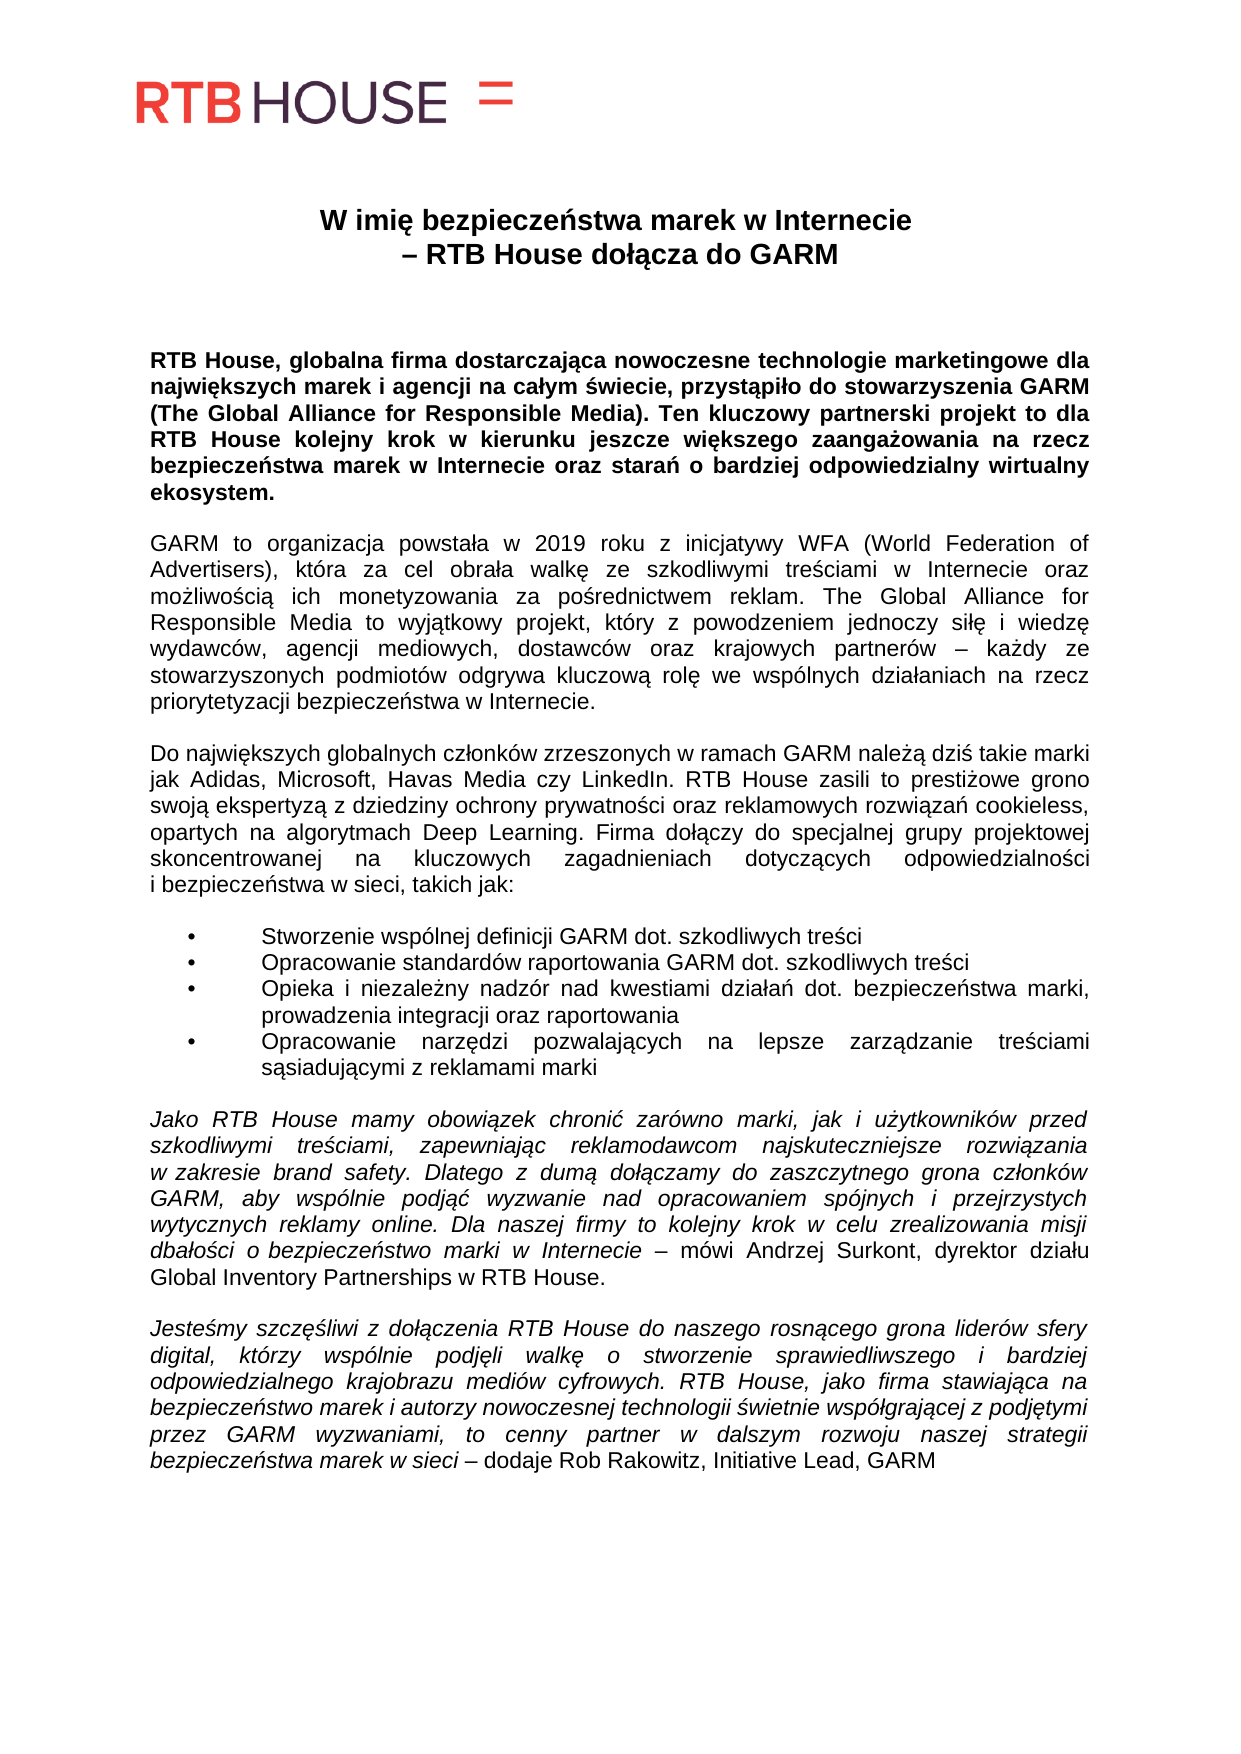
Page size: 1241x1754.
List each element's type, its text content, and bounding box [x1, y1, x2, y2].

list Opieka i niezależny nadzór nad kwestiami działań dot. bezpieczeństwa marki, prowadzenia integracji oraz raportowania [187, 1025, 1090, 1078]
text RTB House, globalna firma dostarczająca nowoczesne technologie marketingowe dla największych marek i agencji na całym świecie, przystąpiło do stowarzyszenia GARM (The Global Alliance for Responsible Media). Ten kluczowy partnerski projekt to dla RTB House kolejny krok w kierunku jeszcze większego zaangażowania na rzecz bezpieczeństwa marek w Internecie oraz starań o bardziej odpowiedzialny wirtualny ekosystem. [150, 347, 1090, 505]
text Jesteśmy szczęśliwi z dołączenia RTB House do naszego rosnącego grona liderów sfery digital, którzy wspólnie podjęli walkę o stworzenie sprawiedliwszego i bardziej odpowiedzialnego krajobrazu mediów cyfrowych. RTB House, jako firma stawiająca na bezpieczeństwo marek i autorzy nowoczesnej technologii świetnie współgrającej z podjętymi przez GARM wyzwaniami, to cenny partner w dalszym rozwoju naszej strategii bezpieczeństwa marek w sieci – dodaje Rob Rakowitz, Initiative Lead, GARM [150, 1390, 1090, 1548]
text Jako RTB House mamy obowiązek chronić zarówno marki, jak i użytkowników przed szkodliwymi treściami, zapewniając reklamodawcom najskuteczniejsze rozwiązania w zakresie brand safety. Dlatego z dumą dołączamy do zaszczytnego grona członków GARM, aby wspólnie podjąć wyzwanie nad opracowaniem spójnych i przejrzystych wytycznych reklamy online. Dla naszej firmy to kolejny krok w celu zrealizowania misji dbałości o bezpieczeństwo marki w Internecie – mówi Andrzej Surkont, dyrektor działu Global Inventory Partnerships w RTB House. [150, 1181, 1090, 1365]
text Do największych globalnych członków zrzeszonych w ramach GARM należą dziś takie marki jak Adidas, Microsoft, Havas Media czy LinkedIn. RTB House zasili to prestiżowe grono swoją ekspertyzą z dziedziny ochrony prywatności oraz reklamowych rozwiązań cookieless, opartych na algorytmach Deep Learning. Firma dołączy do specjalnej grupy projektowej skoncentrowanej na kluczowych zagadnieniach dotyczących odpowiedzialności i bezpieczeństwa w sieci, takich jak: [150, 739, 1090, 898]
list Stworzenie wspólnej definicji GARM dot. szkodliwych treści [187, 923, 1090, 949]
list Opracowanie narzędzi pozwalających na lepsze zarządzanie treściami sąsiadującymi z reklamami marki [187, 1103, 1090, 1156]
list Opracowanie standardów raportowania GARM dot. szkodliwych treści [187, 974, 1090, 1000]
picture [97, 43, 552, 150]
text GARM to organizacja powstała w 2019 roku z inicjatywy WFA (World Federation of Advertisers), która za cel obrała walkę ze szkodliwymi treściami w Internecie oraz możliwością ich monetyzowania za pośrednictwem reklam. The Global Alliance for Responsible Media to wyjątkowy projekt, który z powodzeniem jednoczy siłę i wiedzę wydawców, agencji mediowych, dostawców oraz krajowych partnerów – każdy ze stowarzyszonych podmiotów odgrywa kluczową rolę we wspólnych działaniach na rzecz priorytetyzacji bezpieczeństwa w Internecie. [150, 530, 1090, 714]
text W imię bezpieczeństwa marek w Internecie – RTB House dołącza do GARM [150, 203, 1090, 271]
